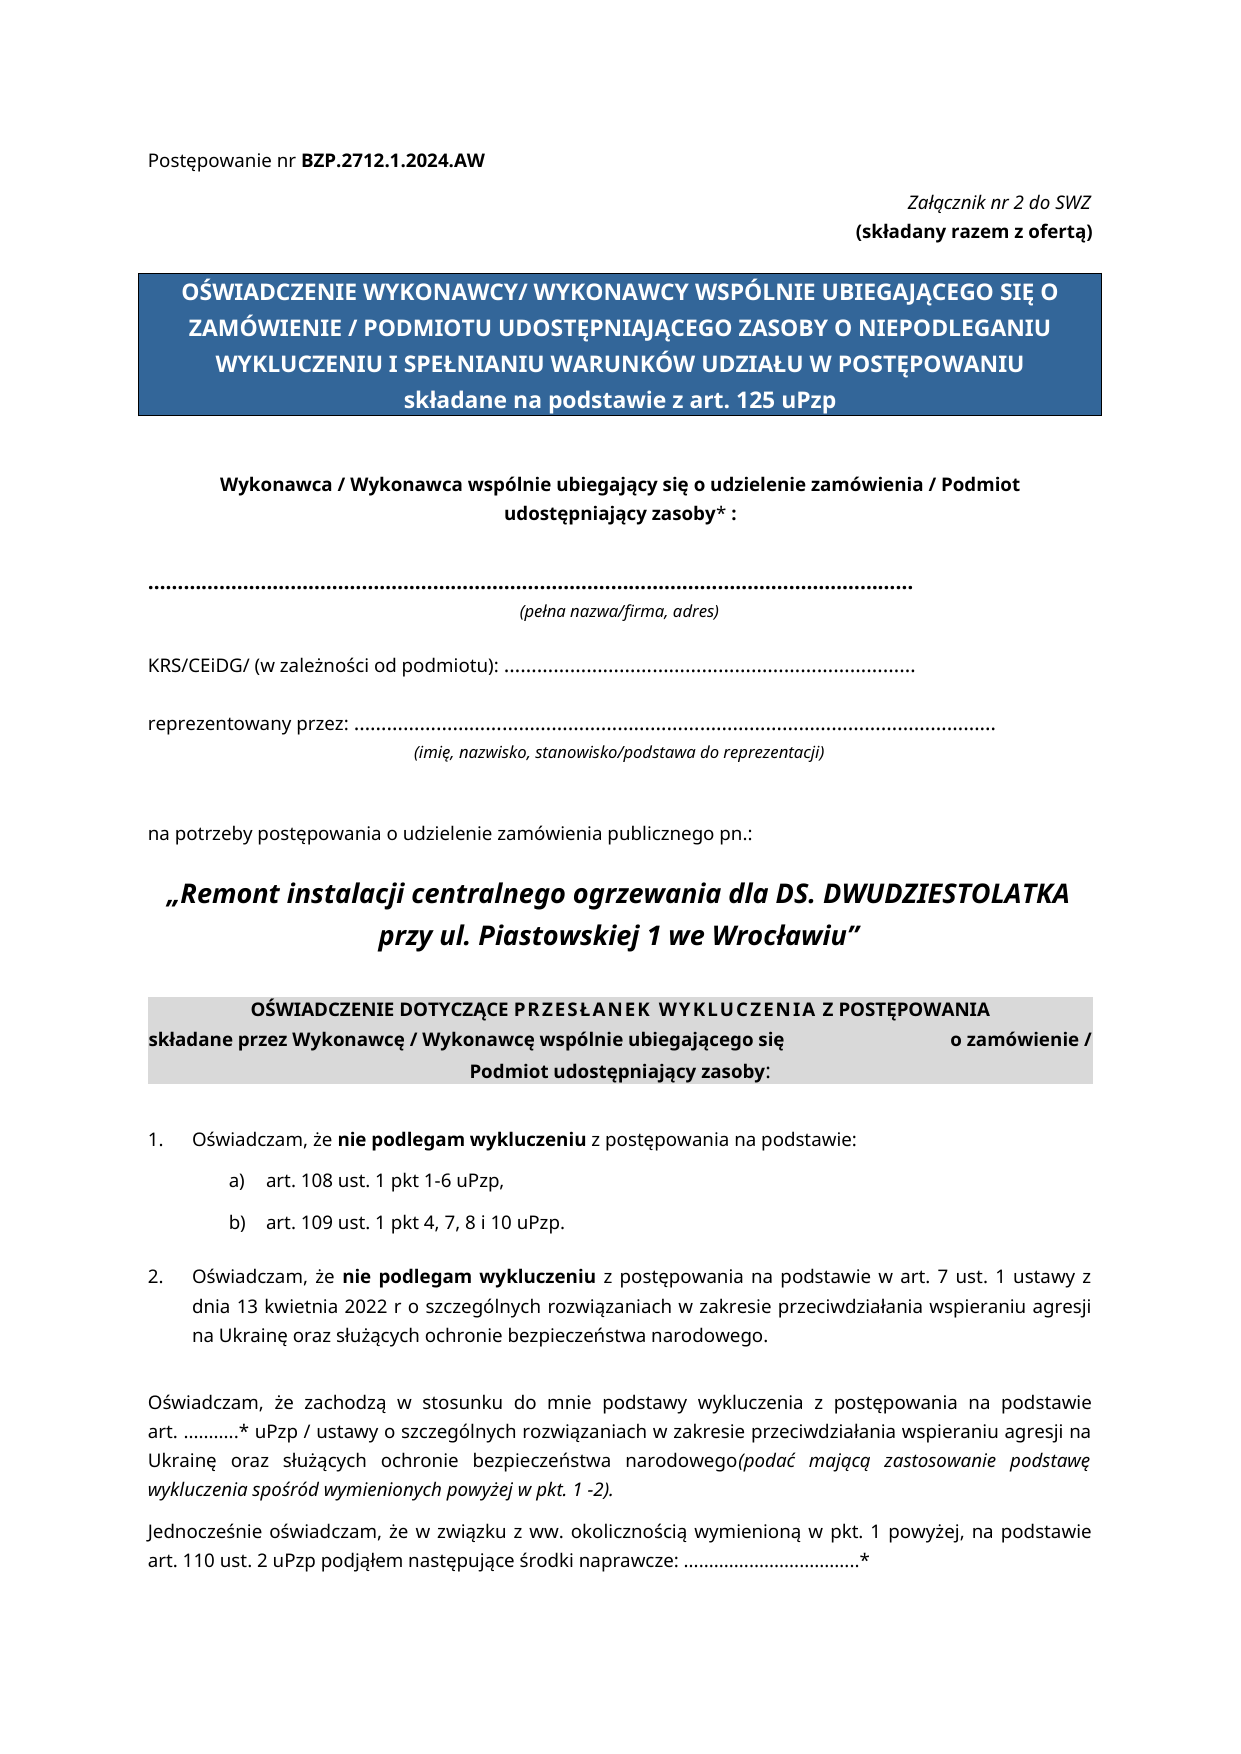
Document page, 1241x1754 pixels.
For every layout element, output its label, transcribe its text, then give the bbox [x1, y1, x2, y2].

text reprezentowany przez: ……………………………………………………………………………………………………… [148, 708, 1093, 737]
text (składany razem z ofertą) [591, 219, 1093, 244]
list Oświadczam, że zachodzą w stosunku do mnie podstawy wykluczenia z postępowania na podstawie art. ...........* uPzp / ustawy o szczególnych rozwiązaniach w zakresie przeciwdziałania wspieraniu agresji na Ukrainę oraz służących ochronie bezpieczeństwa narodowego(podać mającą zastosowanie podstawę wykluczenia spośród wymienionych powyżej w pkt. 1 -2). [148, 1389, 1093, 1502]
list art. 108 ust. 1 pkt 1-6 uPzp, [228, 1168, 1093, 1193]
text Postępowanie nr BZP.2712.1.2024.AW [148, 148, 1093, 173]
text Wykonawca / Wykonawca wspólnie ubiegający się o udzielenie zamówienia / Podmiot udostępniający zasoby* : [148, 471, 1093, 526]
text „Remont instalacji centralnego ogrzewania dla DS. DWUDZIESTOLATKA przy ul. Piastowskiej 1 we Wrocławiu” [148, 874, 1093, 954]
text (pełna nazwa/firma, adres) [148, 599, 1093, 622]
list Oświadczam, że nie podlegam wykluczeniu z postępowania na podstawie: [148, 1126, 1093, 1151]
text OŚWIADCZENIE DOTYCZĄCE PRZESŁANEK WYKLUCZENIA Z POSTĘPOWANIA [148, 997, 1093, 1022]
list Jednocześnie oświadczam, że w związku z ww. okolicznością wymienioną w pkt. 1 powyżej, na podstawie art. 110 ust. 2 uPzp podjąłem następujące środki naprawcze: ...................................* [148, 1518, 1093, 1573]
subtitle OŚWIADCZENIE WYKONAWCY/ WYKONAWCY WSPÓLNIE UBIEGAJĄCEGO SIĘ O ZAMÓWIENIE / PODMIOTU UDOSTĘPNIAJĄCEGO ZASOBY O NIEPODLEGANIU WYKLUCZENIU I SPEŁNIANIU WARUNKÓW UDZIAŁU W POSTĘPOWANIU składane na podstawie z art. 125 uPzp [139, 274, 1101, 415]
text (imię, nazwisko, stanowisko/podstawa do reprezentacji) [148, 741, 1093, 763]
text na potrzeby postępowania o udzielenie zamówienia publicznego pn.: [148, 820, 1093, 846]
text składane przez Wykonawcę / Wykonawcę wspólnie ubiegającego się o zamówienie / Podmiot udostępniający zasoby: [148, 1026, 1093, 1084]
list art. 109 ust. 1 pkt 4, 7, 8 i 10 uPzp. [228, 1209, 1093, 1235]
text Załącznik nr 2 do SWZ [764, 189, 1093, 215]
text KRS/CEiDG/ (w zależności od podmiotu): ………………………………………………………………… [148, 651, 1093, 679]
text ………………………………………………………………………………………………………………… [148, 567, 1093, 595]
list Oświadczam, że nie podlegam wykluczeniu z postępowania na podstawie w art. 7 ust. 1 ustawy z dnia 13 kwietnia 2022 r o szczególnych rozwiązaniach w zakresie przeciwdziałania wspieraniu agresji na Ukrainę oraz służących ochronie bezpieczeństwa narodowego. [148, 1264, 1093, 1348]
